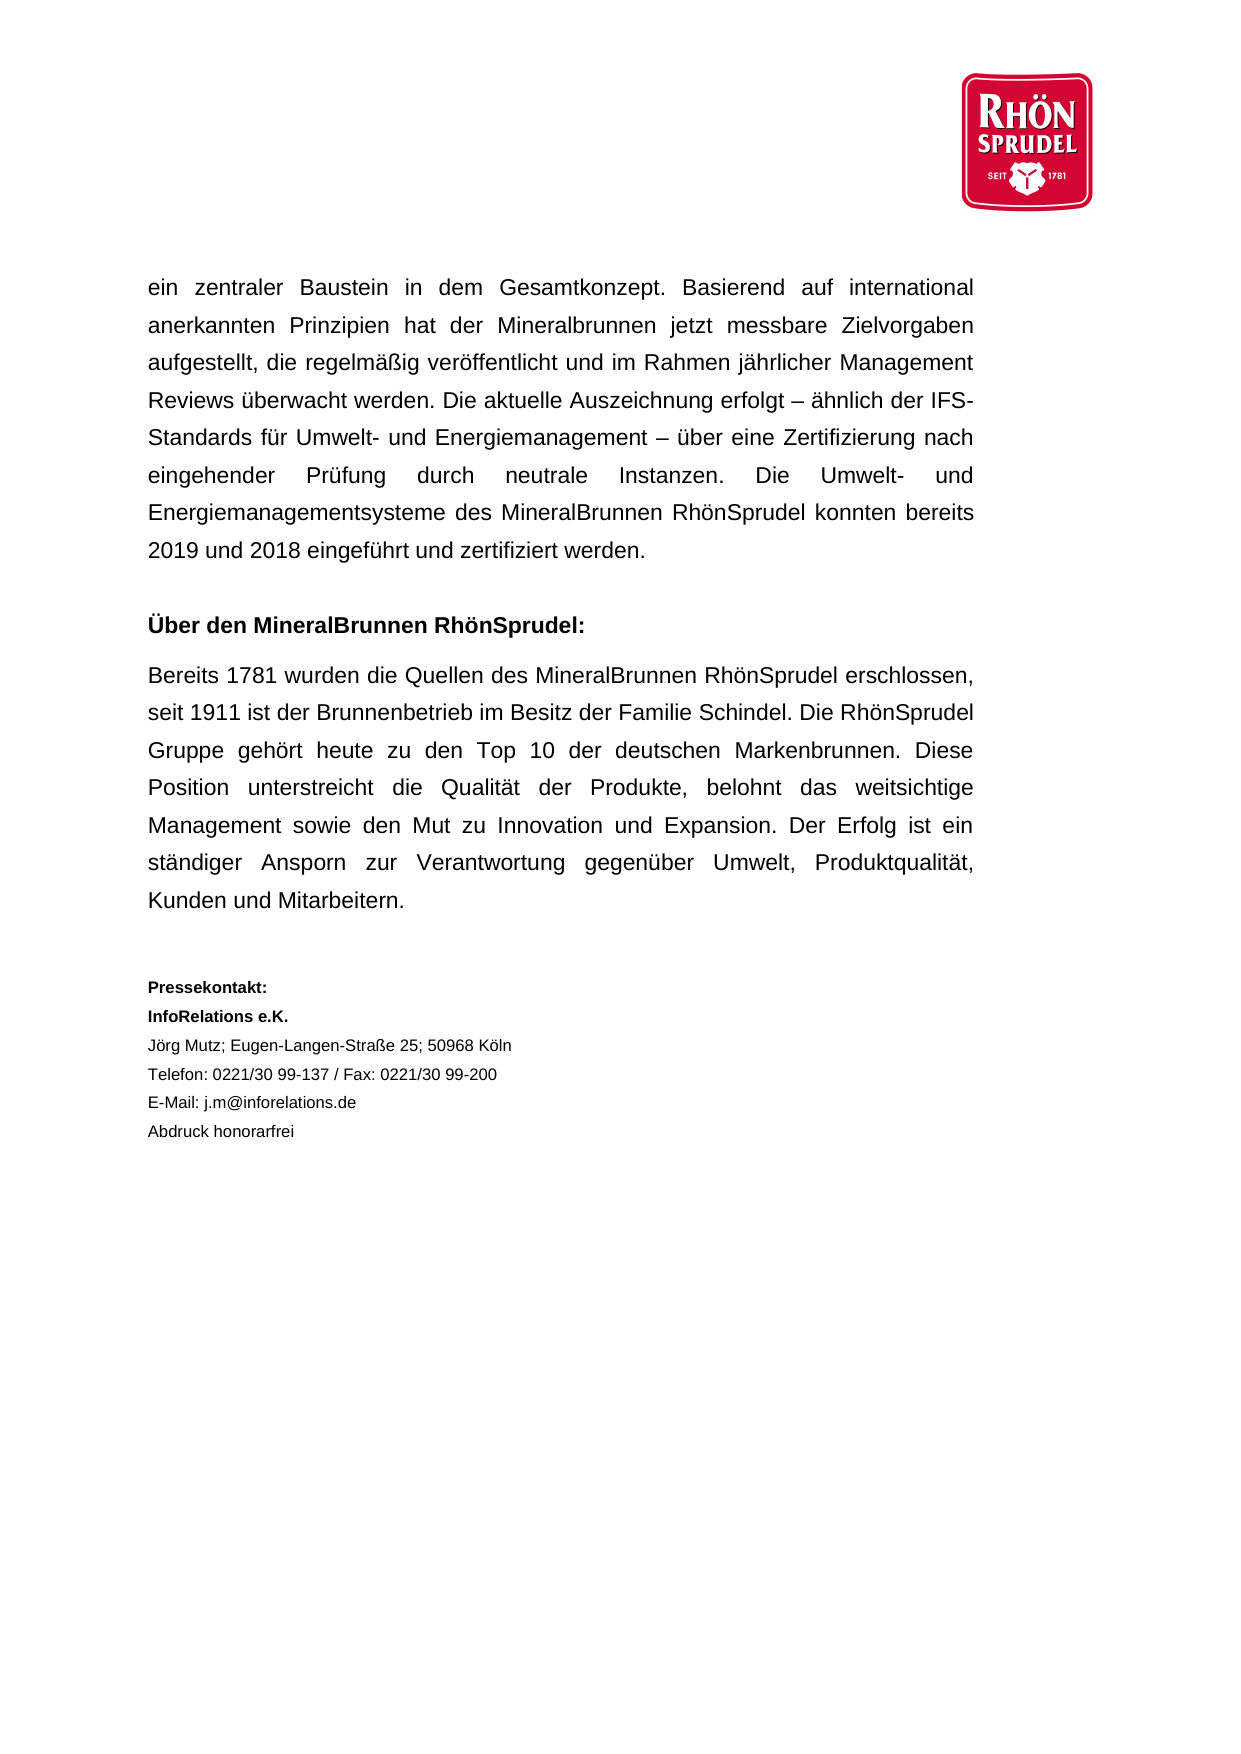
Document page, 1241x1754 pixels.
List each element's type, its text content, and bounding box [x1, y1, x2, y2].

text Telefon: 0221/30 99-137 / Fax: 0221/30 99-200 [148, 1064, 974, 1084]
text E-Mail: j.m@inforelations.de [148, 1093, 974, 1112]
text InfoRelations e.K. [148, 1007, 974, 1026]
text Bereits 1781 wurden die Quellen des MineralBrunnen RhönSprudel erschlossen, seit 1911 ist der Brunnenbetrieb im Besitz der Familie Schindel. Die RhönSprudel Gruppe gehört heute zu den Top 10 der deutschen Markenbrunnen. Diese Position unterstreicht die Qualität der Produkte, belohnt das weitsichtige Management sowie den Mut zu Innovation und Expansion. Der Erfolg ist ein ständiger Ansporn zur Verantwortung gegenüber Umwelt, Produktqualität, Kunden und Mitarbeitern. [148, 653, 974, 916]
picture [961, 73, 1093, 212]
text Über den MineralBrunnen RhönSprudel: [148, 603, 974, 641]
text Jörg Mutz; Eugen-Langen-Straße 25; 50968 Köln [148, 1036, 974, 1055]
text Pressekontakt: [148, 978, 974, 997]
text Abdruck honorarfrei [148, 1122, 974, 1141]
